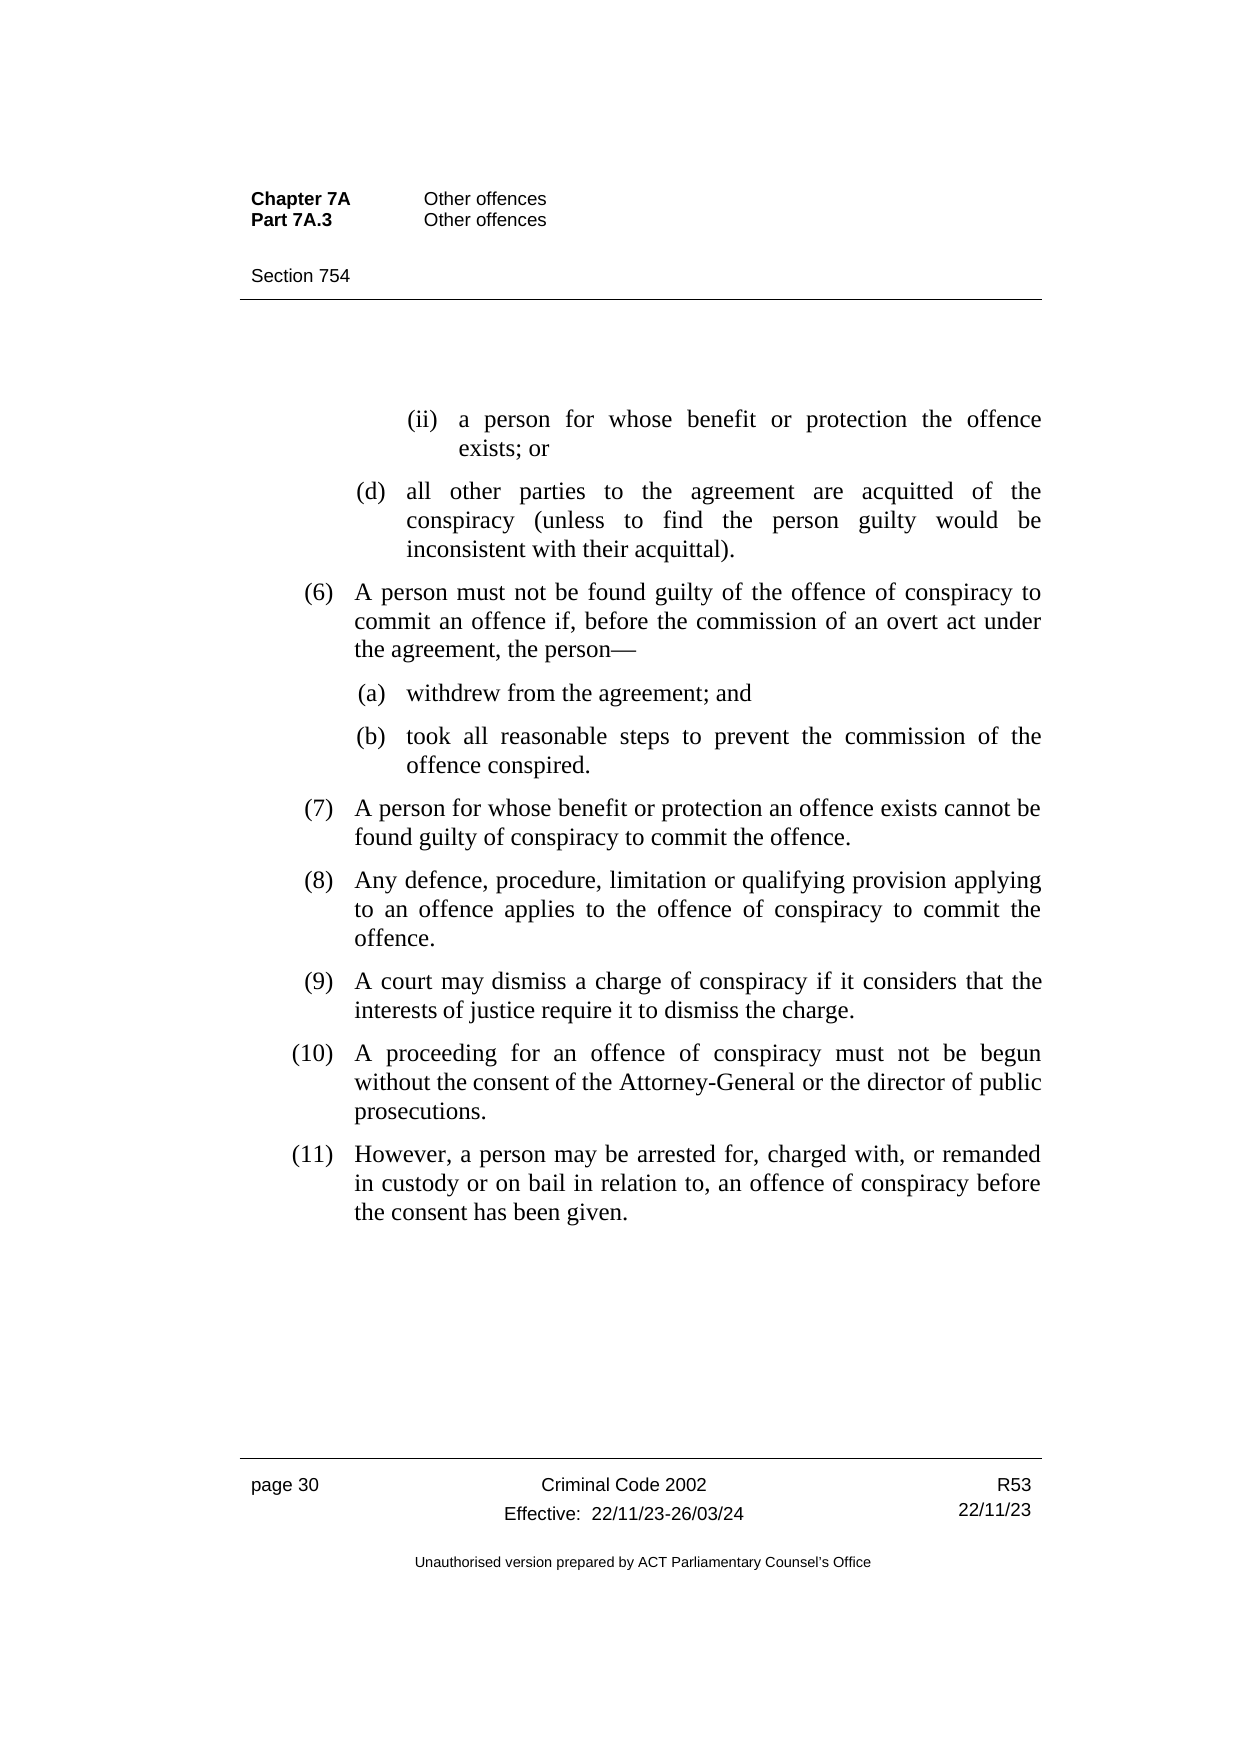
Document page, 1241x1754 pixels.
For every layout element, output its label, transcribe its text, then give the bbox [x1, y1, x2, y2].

text (d) all other parties to the agreement are acquitted of the conspiracy (unless to find the person guilty would be inconsistent with their acquittal). [239, 476, 1042, 562]
text (6) A person must not be found guilty of the offence of conspiracy to commit an offence if, before the commission of an overt act under the agreement, the person— [239, 577, 1042, 663]
text (10) A proceeding for an offence of conspiracy must not be begun without the consent of the Attorney-General or the director of public prosecutions. [239, 1038, 1042, 1124]
text (9) A court may dismiss a charge of conspiracy if it considers that the interests of justice require it to dismiss the charge. [239, 966, 1042, 1024]
text (11) However, a person may be arrested for, charged with, or remanded in custody or on bail in relation to, an offence of conspiracy before the consent has been given. [239, 1139, 1042, 1225]
text (ii) a person for whose benefit or protection the offence exists; or [239, 404, 1042, 462]
text (8) Any defence, procedure, limitation or qualifying provision applying to an offence applies to the offence of conspiracy to commit the offence. [239, 865, 1042, 952]
text (b) took all reasonable steps to prevent the commission of the offence conspired. [239, 721, 1042, 779]
text (a) withdrew from the agreement; and [239, 678, 1042, 707]
text (7) A person for whose benefit or protection an offence exists cannot be found guilty of conspiracy to commit the offence. [239, 793, 1042, 851]
